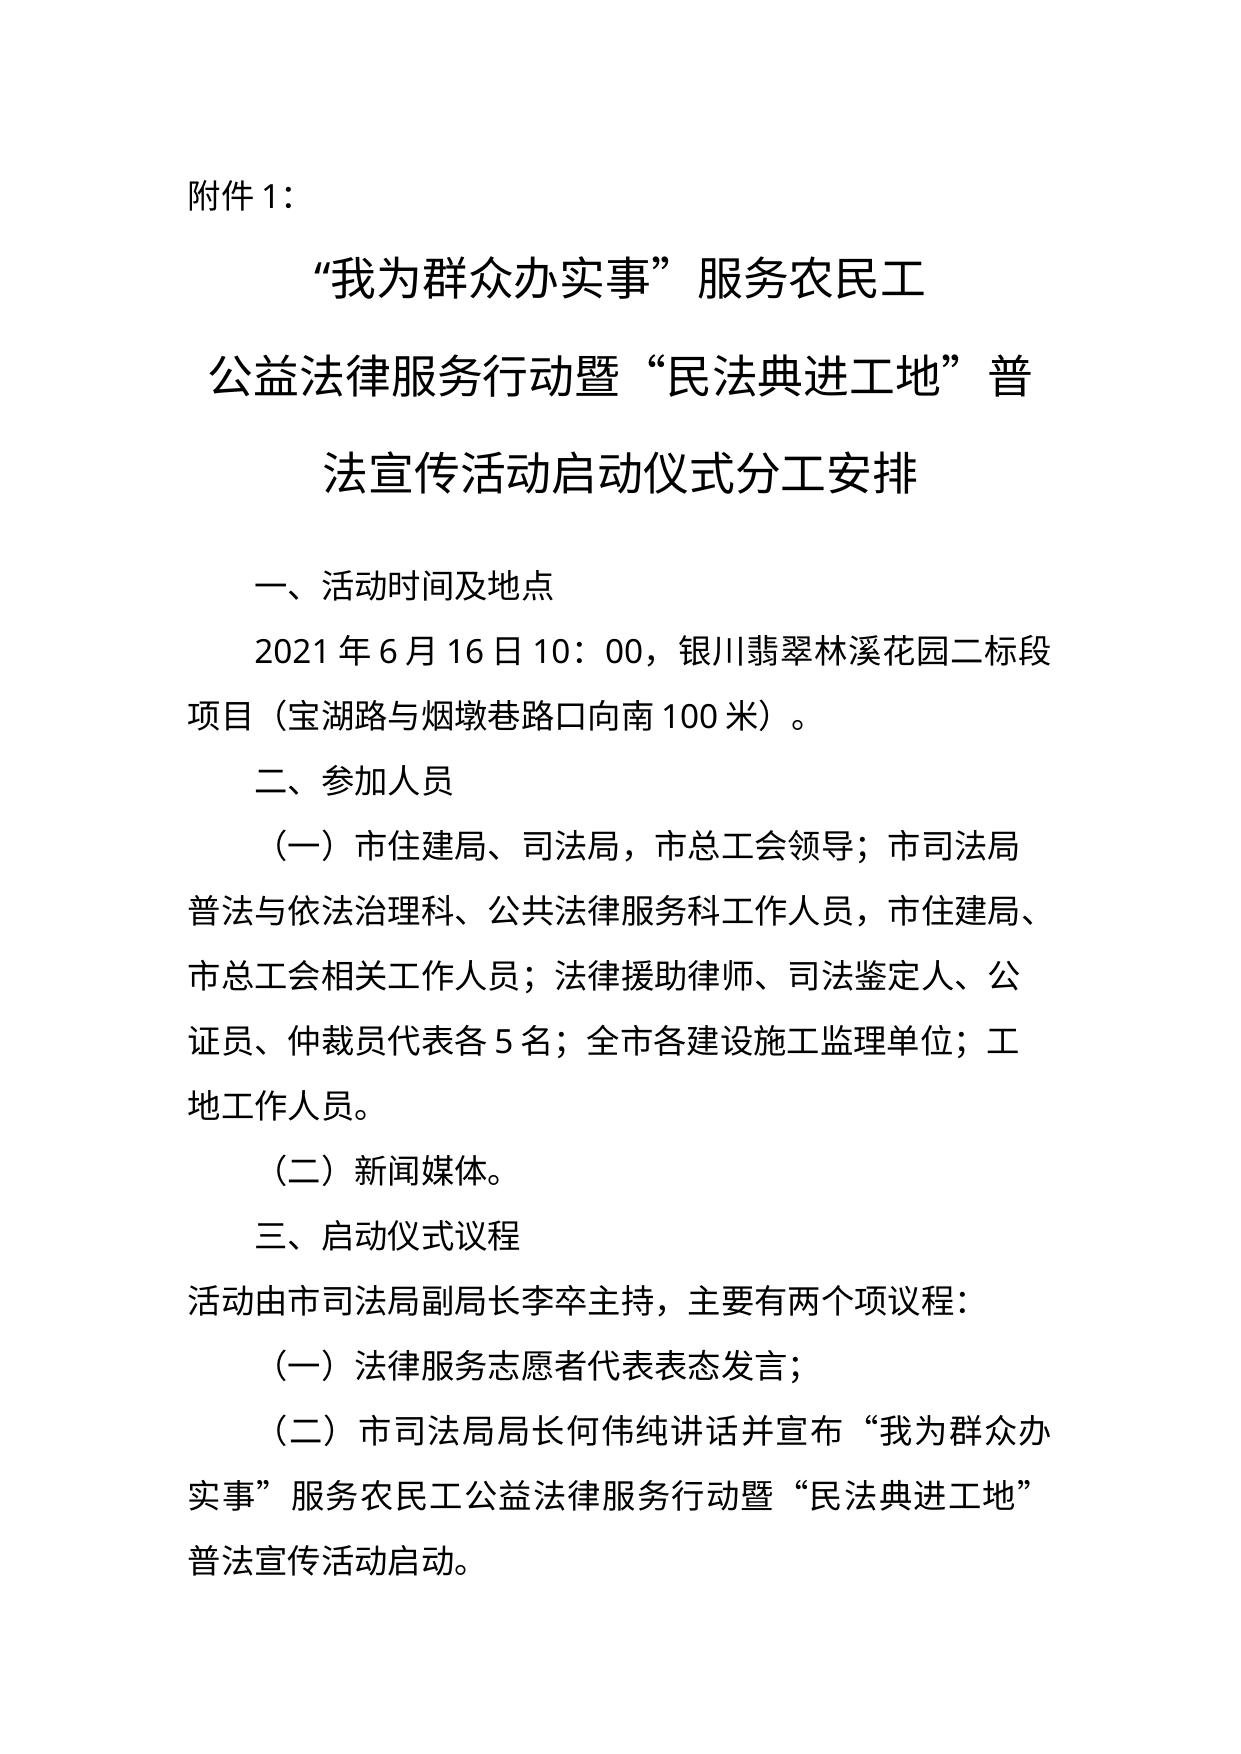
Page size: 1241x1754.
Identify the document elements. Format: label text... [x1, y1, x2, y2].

text “我为群众办实事”服务农民工 [187, 227, 1053, 324]
text 公益法律服务行动暨“民法典进工地”普法宣传活动启动仪式分工安排 [187, 324, 1053, 519]
list 活动时间及地点 [187, 552, 1053, 617]
list （二）新闻媒体。 [187, 1137, 1053, 1202]
list 三、启动仪式议程 [187, 1202, 1053, 1267]
list （一）市住建局、司法局，市总工会领导；市司法局普法与依法治理科、公共法律服务科工作人员，市住建局、市总工会相关工作人员；法律援助律师、司法鉴定人、公证员、仲裁员代表各5名；全市各建设施工监理单位；工地工作人员。 [187, 812, 1053, 1137]
list 参加人员 [187, 747, 1053, 812]
list 2021年6月16日10：00，银川翡翠林溪花园二标段项目（宝湖路与烟墩巷路口向南100米）。 [187, 617, 1053, 747]
text 附件1： [187, 162, 1053, 227]
text （一）法律服务志愿者代表表态发言； [187, 1332, 1053, 1397]
text （二）市司法局局长何伟纯讲话并宣布“我为群众办实事”服务农民工公益法律服务行动暨“民法典进工地”普法宣传活动启动。 [187, 1397, 1053, 1592]
list 活动由市司法局副局长李卒主持，主要有两个项议程： [187, 1267, 1053, 1332]
